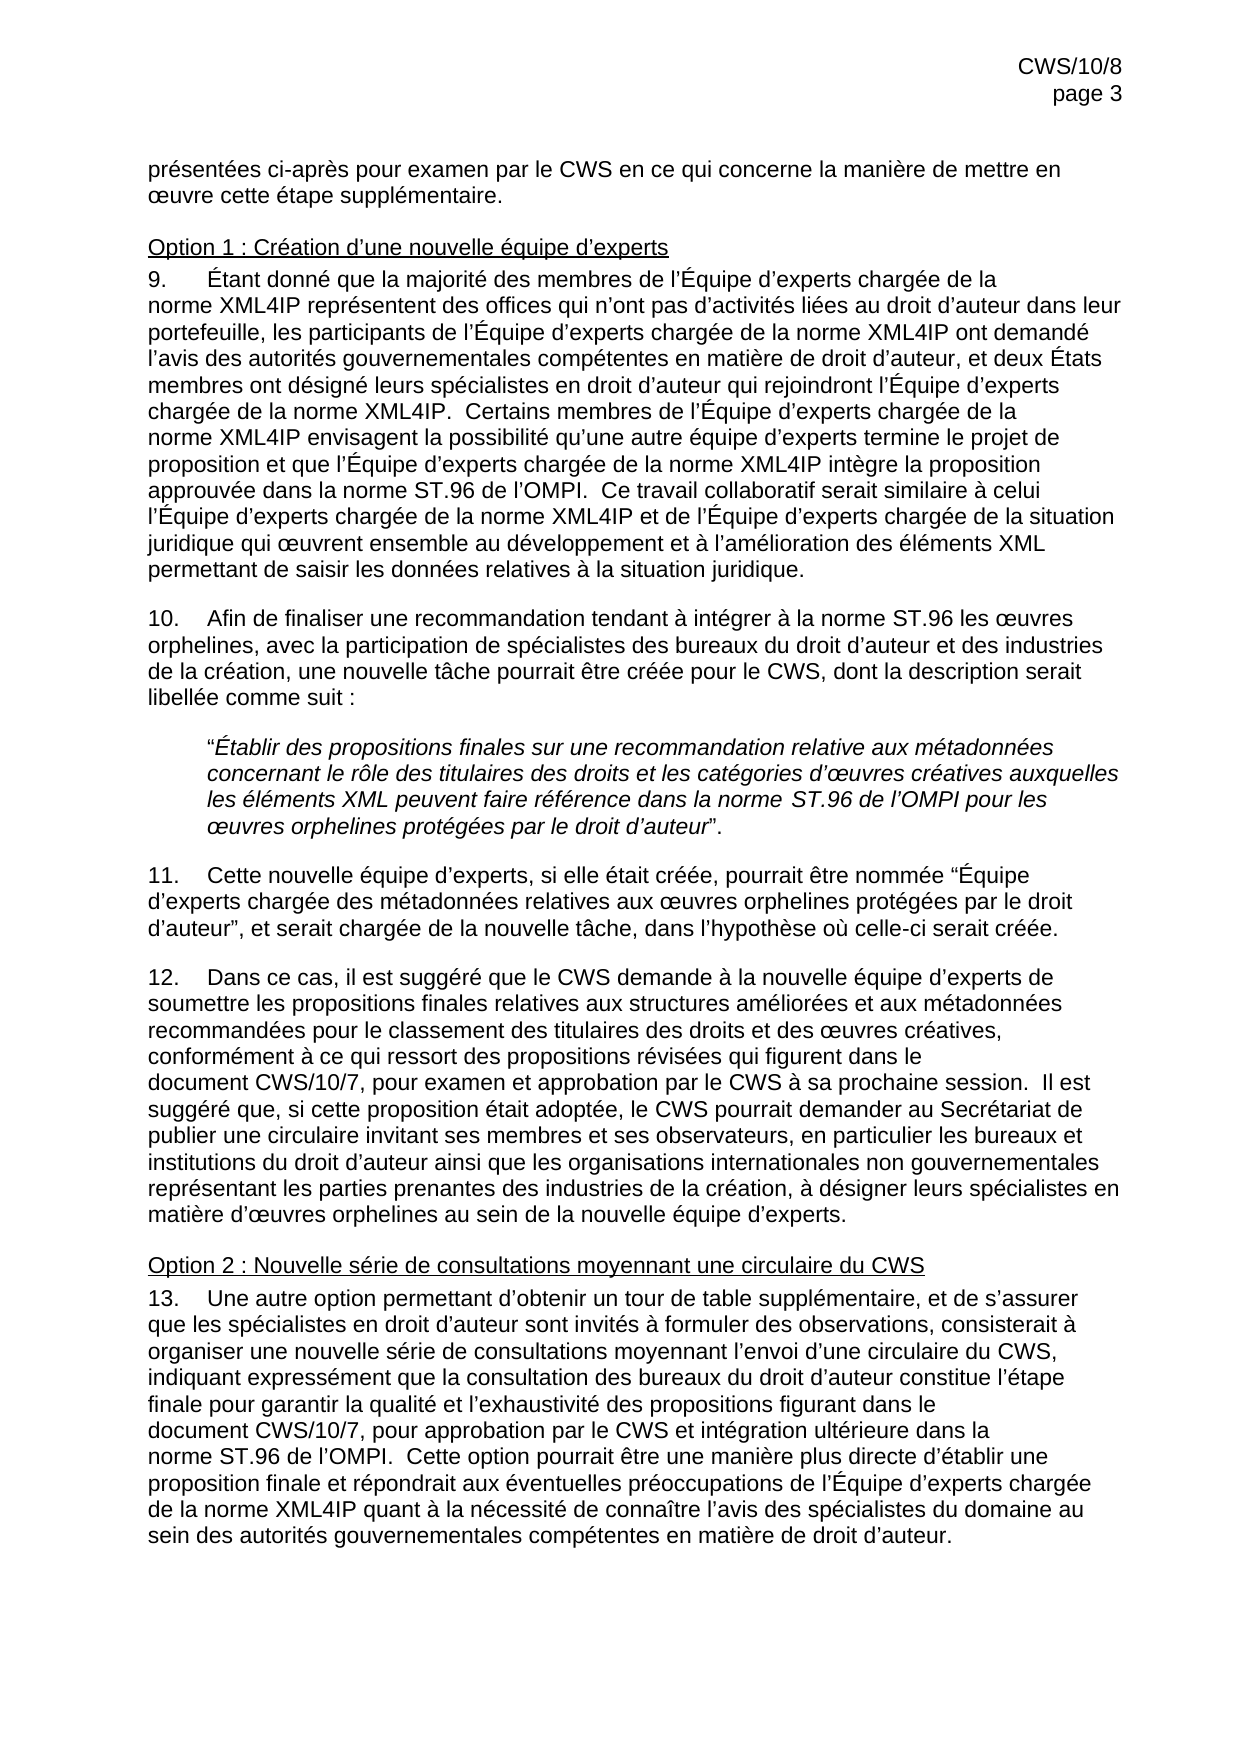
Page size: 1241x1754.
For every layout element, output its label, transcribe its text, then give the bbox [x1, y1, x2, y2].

text Une autre option permettant d’obtenir un tour de table supplémentaire, et de s’assurer que les spécialistes en droit d’auteur sont invités à formuler des observations, consisterait à organiser une nouvelle série de consultations moyennant l’envoi d’une circulaire du CWS, indiquant expressément que la consultation des bureaux du droit d’auteur constitue l’étape finale pour garantir la qualité et l’exhaustivité des propositions figurant dans le document CWS/10/7, pour approbation par le CWS et intégration ultérieure dans la norme ST.96 de l’OMPI. Cette option pourrait être une manière plus directe d’établir une proposition finale et répondrait aux éventuelles préoccupations de l’Équipe d’experts chargée de la norme XML4IP quant à la nécessité de connaître l’avis des spécialistes du domaine au sein des autorités gouvernementales compétentes en matière de droit d’auteur. [148, 1285, 1122, 1549]
subtitle Option 1 : Création d’une nouvelle équipe d’experts [148, 233, 1122, 260]
text Dans ce cas, il est suggéré que le CWS demande à la nouvelle équipe d’experts de soumettre les propositions finales relatives aux structures améliorées et aux métadonnées recommandées pour le classement des titulaires des droits et des œuvres créatives, conformément à ce qui ressort des propositions révisées qui figurent dans le document CWS/10/7, pour examen et approbation par le CWS à sa prochaine session. Il est suggéré que, si cette proposition était adoptée, le CWS pourrait demander au Secrétariat de publier une circulaire invitant ses membres et ses observateurs, en particulier les bureaux et institutions du droit d’auteur ainsi que les organisations internationales non gouvernementales représentant les parties prenantes des industries de la création, à désigner leurs spécialistes en matière d’œuvres orphelines au sein de la nouvelle équipe d’experts. [148, 964, 1122, 1227]
list “Établir des propositions finales sur une recommandation relative aux métadonnées concernant le rôle des titulaires des droits et les catégories d’œuvres créatives auxquelles les éléments XML peuvent faire référence dans la norme ST.96 de l’OMPI pour les œuvres orphelines protégées par le droit d’auteur”. [207, 734, 1122, 839]
subtitle Option 2 : Nouvelle série de consultations moyennant une circulaire du CWS [148, 1252, 1122, 1279]
text Cette nouvelle équipe d’experts, si elle était créée, pourrait être nommée “Équipe d’experts chargée des métadonnées relatives aux œuvres orphelines protégées par le droit d’auteur”, et serait chargée de la nouvelle tâche, dans l’hypothèse où celle-ci serait créée. [148, 862, 1122, 941]
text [148, 156, 1122, 208]
text Afin de finaliser une recommandation tendant à intégrer à la norme ST.96 les œuvres orphelines, avec la participation de spécialistes des bureaux du droit d’auteur et des industries de la création, une nouvelle tâche pourrait être créée pour le CWS, dont la description serait libellée comme suit : [148, 605, 1122, 711]
text Étant donné que la majorité des membres de l’Équipe d’experts chargée de la norme XML4IP représentent des offices qui n’ont pas d’activités liées au droit d’auteur dans leur portefeuille, les participants de l’Équipe d’experts chargée de la norme XML4IP ont demandé l’avis des autorités gouvernementales compétentes en matière de droit d’auteur, et deux États membres ont désigné leurs spécialistes en droit d’auteur qui rejoindront l’Équipe d’experts chargée de la norme XML4IP. Certains membres de l’Équipe d’experts chargée de la norme XML4IP envisagent la possibilité qu’une autre équipe d’experts termine le projet de proposition et que l’Équipe d’experts chargée de la norme XML4IP intègre la proposition approuvée dans la norme ST.96 de l’OMPI. Ce travail collaboratif serait similaire à celui l’Équipe d’experts chargée de la norme XML4IP et de l’Équipe d’experts chargée de la situation juridique qui œuvrent ensemble au développement et à l’amélioration des éléments XML permettant de saisir les données relatives à la situation juridique. [148, 266, 1122, 582]
